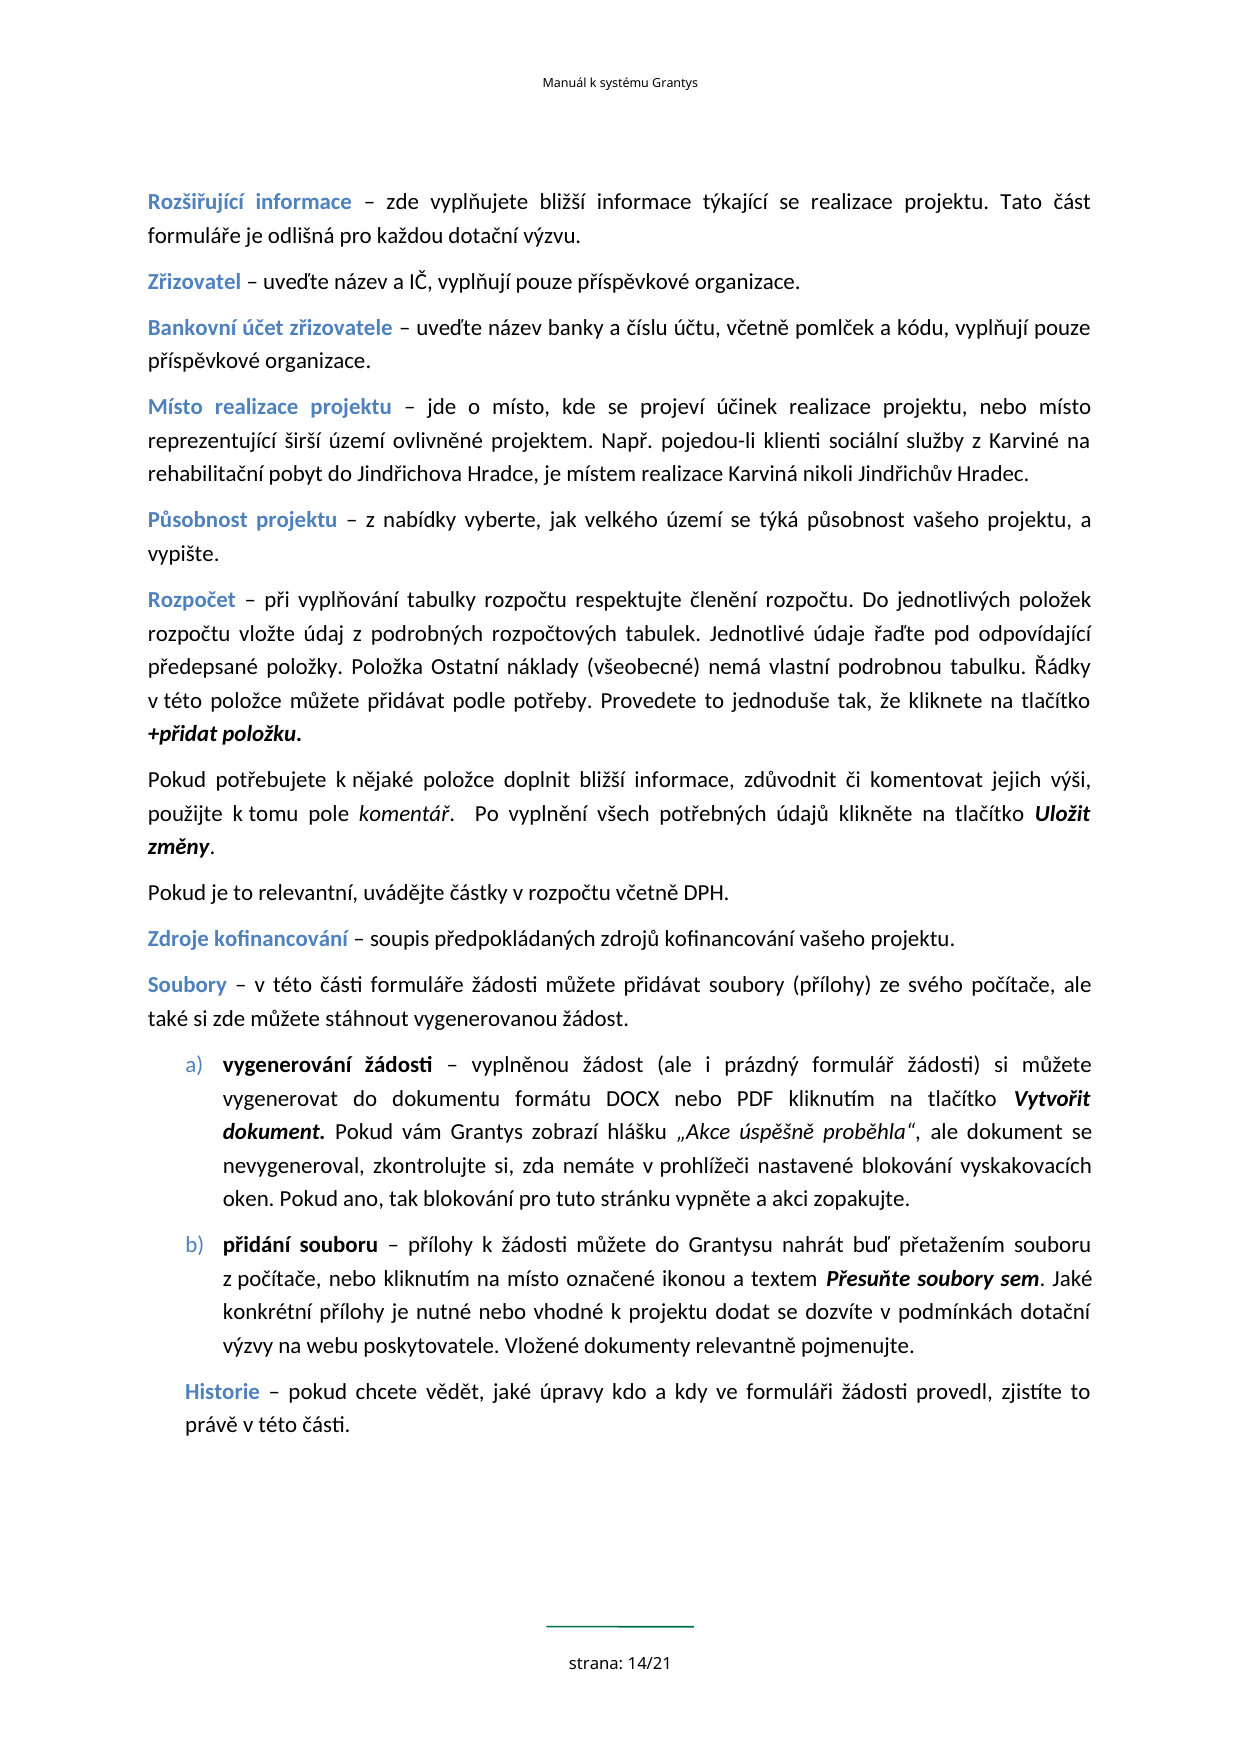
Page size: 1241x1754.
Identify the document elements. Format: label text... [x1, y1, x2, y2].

text Zřizovatel – uveďte název a IČ, vyplňují pouze příspěvkové organizace. [148, 267, 1092, 295]
text Rozpočet – při vyplňování tabulky rozpočtu respektujte členění rozpočtu. Do jednotlivých položek rozpočtu vložte údaj z podrobných rozpočtových tabulek. Jednotlivé údaje řaďte pod odpovídající předepsané položky. Položka Ostatní náklady (všeobecné) nemá vlastní podrobnou tabulku. Řádky v této položce můžete přidávat podle potřeby. Provedete to jednoduše tak, že kliknete na tlačítko +přidat položku. [148, 585, 1092, 747]
text Pokud je to relevantní, uvádějte částky v rozpočtu včetně DPH. [148, 878, 1092, 906]
text Historie – pokud chcete vědět, jaké úpravy kdo a kdy ve formuláři žádosti provedl, zjistíte to právě v této části. [185, 1377, 1092, 1438]
text Bankovní účet zřizovatele – uveďte název banky a číslu účtu, včetně pomlček a kódu, vyplňují pouze příspěvkové organizace. [148, 313, 1092, 374]
text Místo realizace projektu – jde o místo, kde se projeví účinek realizace projektu, nebo místo reprezentující širší území ovlivněné projektem. Např. pojedou-li klienti sociální služby z Karviné na rehabilitační pobyt do Jindřichova Hradce, je místem realizace Karviná nikoli Jindřichův Hradec. [148, 392, 1092, 487]
text Zdroje kofinancování – soupis předpokládaných zdrojů kofinancování vašeho projektu. [148, 924, 1092, 952]
text Soubory – v této části formuláře žádosti můžete přidávat soubory (přílohy) ze svého počítače, ale také si zde můžete stáhnout vygenerovanou žádost. [148, 971, 1092, 1032]
text Působnost projektu – z nabídky vyberte, jak velkého území se týká působnost vašeho projektu, a vypište. [148, 506, 1092, 567]
text Rozšiřující informace – zde vyplňujete bližší informace týkající se realizace projektu. Tato část formuláře je odlišná pro každou dotační výzvu. [148, 187, 1092, 249]
list vygenerování žádosti – vyplněnou žádost (ale i prázdný formulář žádosti) si můžete vygenerovat do dokumentu formátu DOCX nebo PDF kliknutím na tlačítko Vytvořit dokument. Pokud vám Grantys zobrazí hlášku „Akce úspěšně proběhla“, ale dokument se nevygeneroval, zkontrolujte si, zda nemáte v prohlížeči nastavené blokování vyskakovacích oken. Pokud ano, tak blokování pro tuto stránku vypněte a akci zopakujte. [185, 1050, 1092, 1212]
list přidání souboru – přílohy k žádosti můžete do Grantysu nahrát buď přetažením souboru z počítače, nebo kliknutím na místo označené ikonou a textem Přesuňte soubory sem. Jaké konkrétní přílohy je nutné nebo vhodné k projektu dodat se dozvíte v podmínkách dotační výzvy na webu poskytovatele. Vložené dokumenty relevantně pojmenujte. [185, 1230, 1092, 1359]
text Pokud potřebujete k nějaké položce doplnit bližší informace, zdůvodnit či komentovat jejich výši, použijte k tomu pole komentář. Po vyplnění všech potřebných údajů klikněte na tlačítko Uložit změny. [148, 765, 1092, 860]
